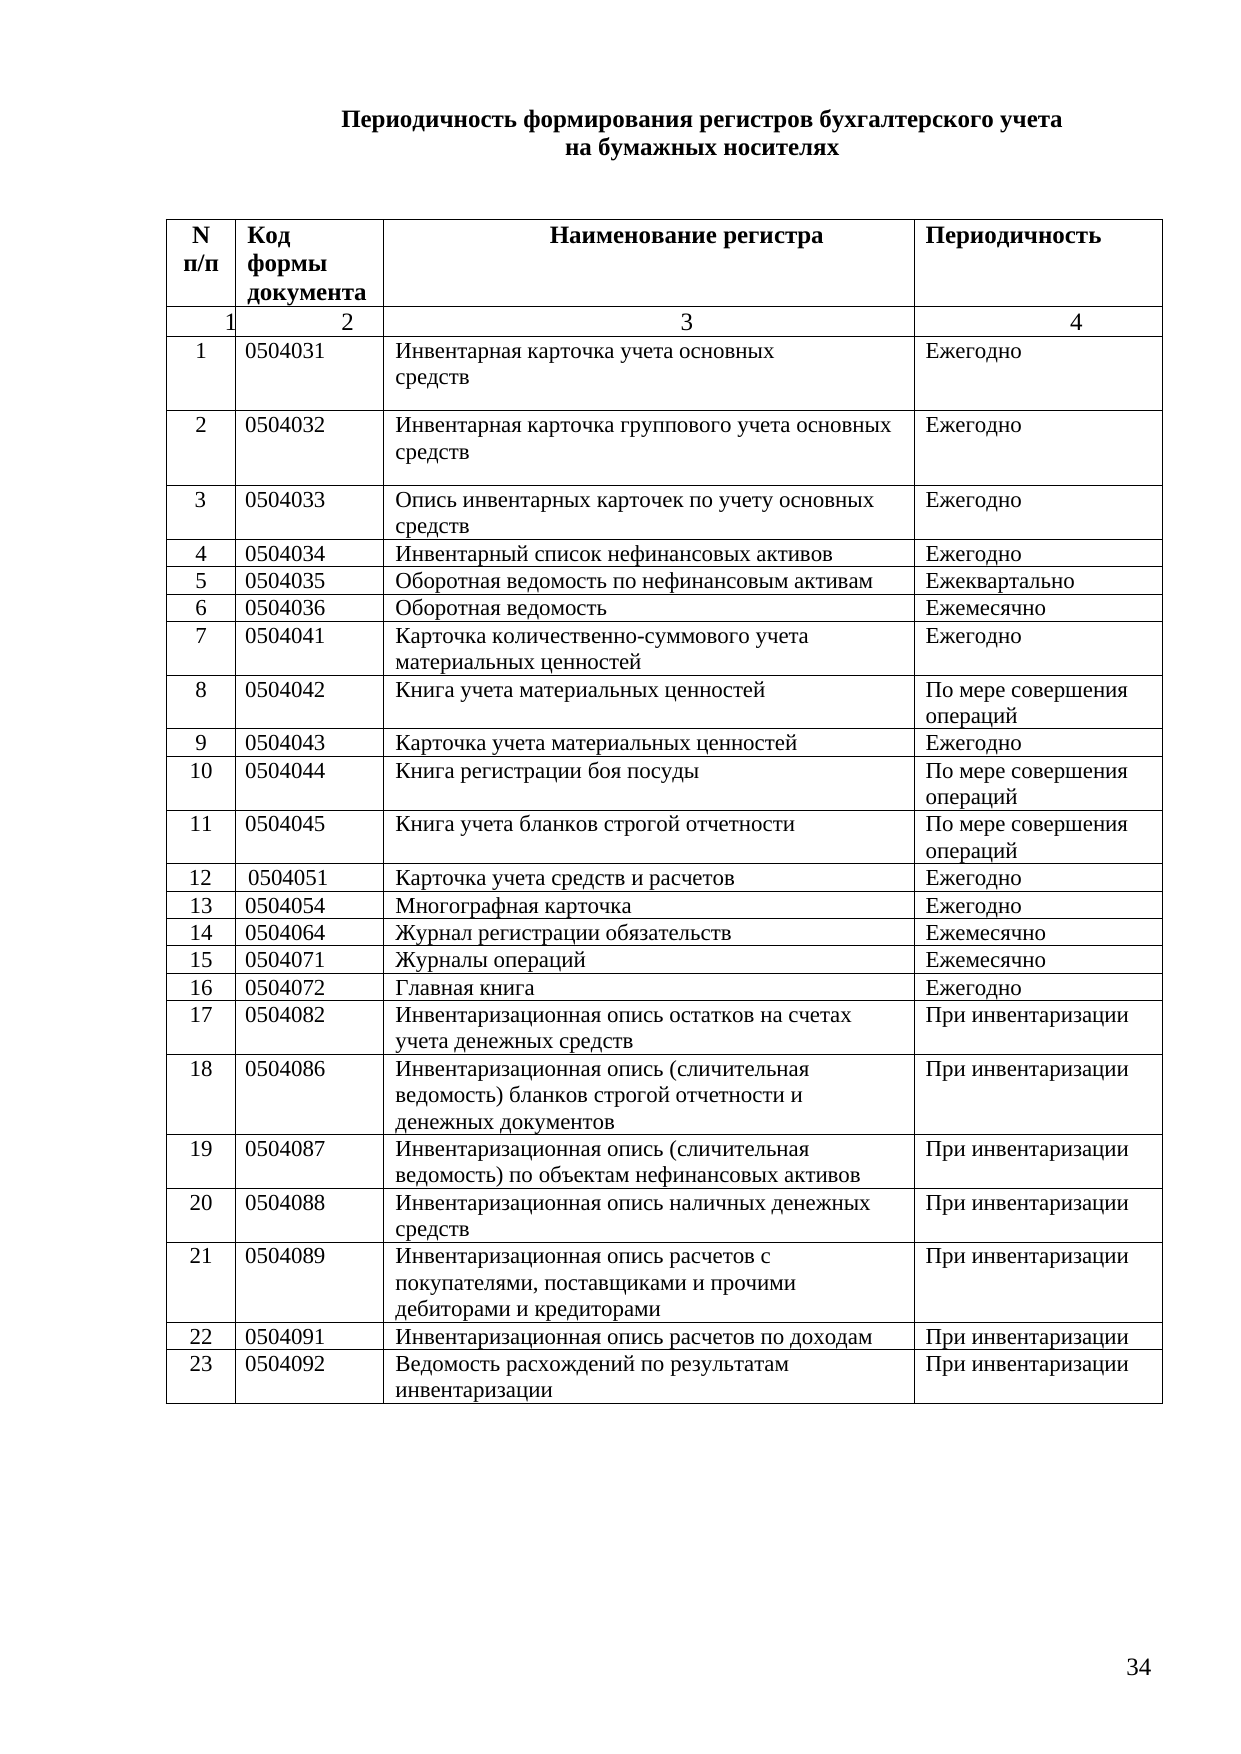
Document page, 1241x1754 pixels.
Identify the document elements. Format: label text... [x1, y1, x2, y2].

table_cell При инвентаризации [915, 1189, 1162, 1242]
table_cell Книга регистрации боя посуды [384, 757, 914, 809]
table_cell Ежемесячно [915, 595, 1162, 621]
table_cell 15 [167, 946, 235, 973]
table_cell Журнал регистрации обязательств [384, 919, 914, 945]
table_cell 8 [167, 676, 235, 728]
table_cell Оборотная ведомость по нефинансовым активам [384, 567, 914, 593]
table_cell 11 [167, 811, 235, 863]
table_cell 0504082 [236, 1001, 383, 1054]
table_header Код формы документа [236, 220, 383, 306]
table_cell Ежегодно [915, 864, 1162, 891]
table_cell 4 [915, 307, 1162, 336]
table_cell Книга учета бланков строгой отчетности [384, 811, 914, 863]
table_cell 0504086 [236, 1055, 383, 1134]
table_cell Инвентаризационная опись (сличительная ведомость) по объектам нефинансовых активов [384, 1135, 914, 1188]
table_cell Ежегодно [915, 729, 1162, 756]
table_cell Инвентаризационная опись (сличительная ведомость) бланков строгой отчетности и денежных документов [384, 1055, 914, 1134]
table_cell При инвентаризации [915, 1323, 1162, 1349]
table_cell 9 [167, 729, 235, 756]
table_cell 0504051 [236, 864, 383, 891]
table_cell 0504087 [236, 1135, 383, 1188]
table_cell 12 [167, 864, 235, 891]
table_cell Карточка количественно-суммового учета материальных ценностей [384, 622, 914, 674]
table_cell 0504032 [236, 411, 383, 485]
table_cell 7 [167, 622, 235, 674]
table_cell 0504088 [236, 1189, 383, 1242]
table_cell Ежегодно [915, 411, 1162, 485]
table_cell 0504092 [236, 1350, 383, 1403]
table_cell Ежегодно [915, 486, 1162, 539]
table_cell 0504091 [236, 1323, 383, 1349]
table_cell 0504033 [236, 486, 383, 539]
table_cell Инвентаризационная опись расчетов по доходам [384, 1323, 914, 1349]
table_cell 16 [167, 974, 235, 1000]
table_cell 21 [167, 1243, 235, 1322]
table_cell 2 [167, 411, 235, 485]
table_cell Инвентаризационная опись расчетов с покупателями, поставщиками и прочими дебиторами и кредиторами [384, 1243, 914, 1322]
table_cell 13 [167, 892, 235, 918]
table_cell 20 [167, 1189, 235, 1242]
table_cell Ежегодно [915, 622, 1162, 674]
table_cell 0504072 [236, 974, 383, 1000]
table_cell Опись инвентарных карточек по учету основных средств [384, 486, 914, 539]
table_cell Инвентаризационная опись остатков на счетах учета денежных средств [384, 1001, 914, 1054]
table_cell 0504036 [236, 595, 383, 621]
table_cell Карточка учета средств и расчетов [384, 864, 914, 891]
table_cell Главная книга [384, 974, 914, 1000]
table_cell 4 [167, 540, 235, 566]
table_header N п/п [167, 220, 235, 306]
table_cell 0504035 [236, 567, 383, 593]
table_cell Инвентарный список нефинансовых активов [384, 540, 914, 566]
table_cell 22 [167, 1323, 235, 1349]
table_cell Инвентаризационная опись наличных денежных средств [384, 1189, 914, 1242]
table_cell Ежеквартально [915, 567, 1162, 593]
table_cell Ежемесячно [915, 919, 1162, 945]
table_cell 0504045 [236, 811, 383, 863]
table_cell Ведомость расхождений по результатам инвентаризации [384, 1350, 914, 1403]
table_cell По мере совершения операций [915, 811, 1162, 863]
table_cell При инвентаризации [915, 1135, 1162, 1188]
table_cell Ежегодно [915, 892, 1162, 918]
table_cell 0504054 [236, 892, 383, 918]
table_cell 14 [167, 919, 235, 945]
table_cell При инвентаризации [915, 1350, 1162, 1403]
table_header Наименование регистра [384, 220, 914, 306]
table_cell По мере совершения операций [915, 757, 1162, 809]
table_cell По мере совершения операций [915, 676, 1162, 728]
table_cell Ежегодно [915, 337, 1162, 410]
table_cell Инвентарная карточка учета основных средств [384, 337, 914, 410]
table_cell 6 [167, 595, 235, 621]
table_cell Инвентарная карточка группового учета основных средств [384, 411, 914, 485]
table_cell 0504043 [236, 729, 383, 756]
table_cell 5 [167, 567, 235, 593]
table_cell 0504089 [236, 1243, 383, 1322]
table_cell 0504031 [236, 337, 383, 410]
table_cell Ежегодно [915, 540, 1162, 566]
table_cell Книга учета материальных ценностей [384, 676, 914, 728]
text на бумажных носителях [177, 132, 1152, 161]
table_cell 17 [167, 1001, 235, 1054]
table_cell 2 [236, 307, 383, 336]
table_cell 0504071 [236, 946, 383, 973]
table_cell 1 [167, 337, 235, 410]
table_cell Оборотная ведомость [384, 595, 914, 621]
table_cell При инвентаризации [915, 1001, 1162, 1054]
table_cell 10 [167, 757, 235, 809]
table_cell 3 [384, 307, 914, 336]
table_cell 19 [167, 1135, 235, 1188]
table_cell 0504041 [236, 622, 383, 674]
table_cell Ежегодно [915, 974, 1162, 1000]
table_cell 0504044 [236, 757, 383, 809]
table_cell Ежемесячно [915, 946, 1162, 973]
table_cell Журналы операций [384, 946, 914, 973]
table_cell 0504064 [236, 919, 383, 945]
table_cell 0504034 [236, 540, 383, 566]
table_cell 18 [167, 1055, 235, 1134]
table_cell При инвентаризации [915, 1055, 1162, 1134]
table_cell 3 [167, 486, 235, 539]
table_cell Многографная карточка [384, 892, 914, 918]
table_cell 23 [167, 1350, 235, 1403]
table_cell При инвентаризации [915, 1243, 1162, 1322]
table_cell 0504042 [236, 676, 383, 728]
text Периодичность формирования регистров бухгалтерского учета [177, 104, 1152, 132]
table_header Периодичность [915, 220, 1162, 306]
table_cell Карточка учета материальных ценностей [384, 729, 914, 756]
table_cell 1 [167, 307, 235, 336]
